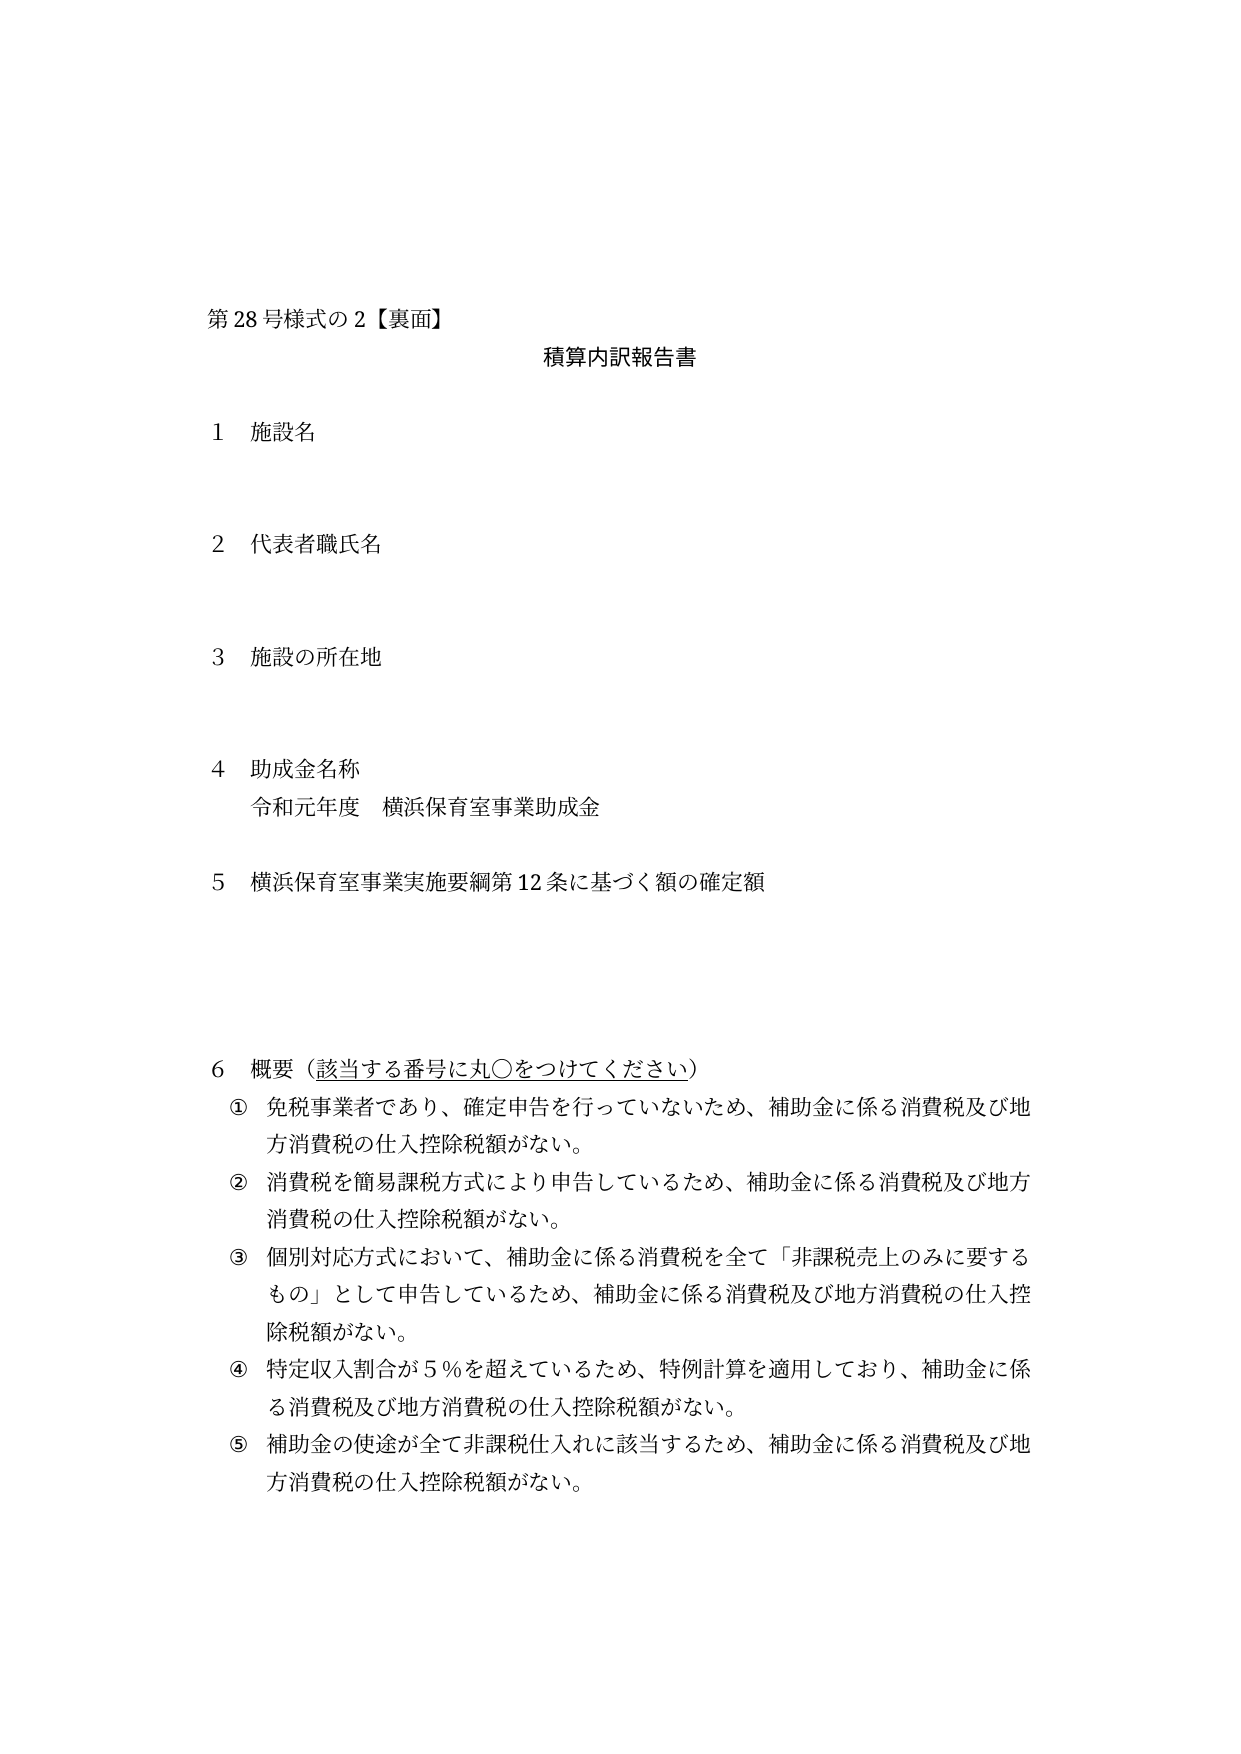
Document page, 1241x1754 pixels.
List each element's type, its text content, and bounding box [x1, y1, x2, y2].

text １ 施設名 [207, 412, 1034, 450]
list 特定収入割合が５％を超えているため、特例計算を適用しており、補助金に係る消費税及び地方消費税の仕入控除税額がない。 [229, 1350, 1034, 1425]
text 積算内訳報告書 [207, 337, 1034, 375]
text 令和元年度 横浜保育室事業助成金 [207, 787, 1034, 825]
text ３ 施設の所在地 [207, 637, 1034, 675]
list 個別対応方式において、補助金に係る消費税を全て「非課税売上のみに要するもの」として申告しているため、補助金に係る消費税及び地方消費税の仕入控除税額がない。 [229, 1237, 1034, 1350]
list 免税事業者であり、確定申告を行っていないため、補助金に係る消費税及び地方消費税の仕入控除税額がない。 [229, 1087, 1034, 1162]
text 第28号様式の2【裏面】 [207, 300, 1034, 337]
text ２ 代表者職氏名 [207, 525, 1034, 562]
list 補助金の使途が全て非課税仕入れに該当するため、補助金に係る消費税及び地方消費税の仕入控除税額がない。 [229, 1425, 1034, 1500]
list 消費税を簡易課税方式により申告しているため、補助金に係る消費税及び地方消費税の仕入控除税額がない。 [229, 1162, 1034, 1237]
text ５ 横浜保育室事業実施要綱第12条に基づく額の確定額 [207, 862, 1034, 900]
text ６ 概要（該当する番号に丸〇をつけてください） [207, 1050, 1034, 1087]
text ４ 助成金名称 [207, 750, 1034, 787]
